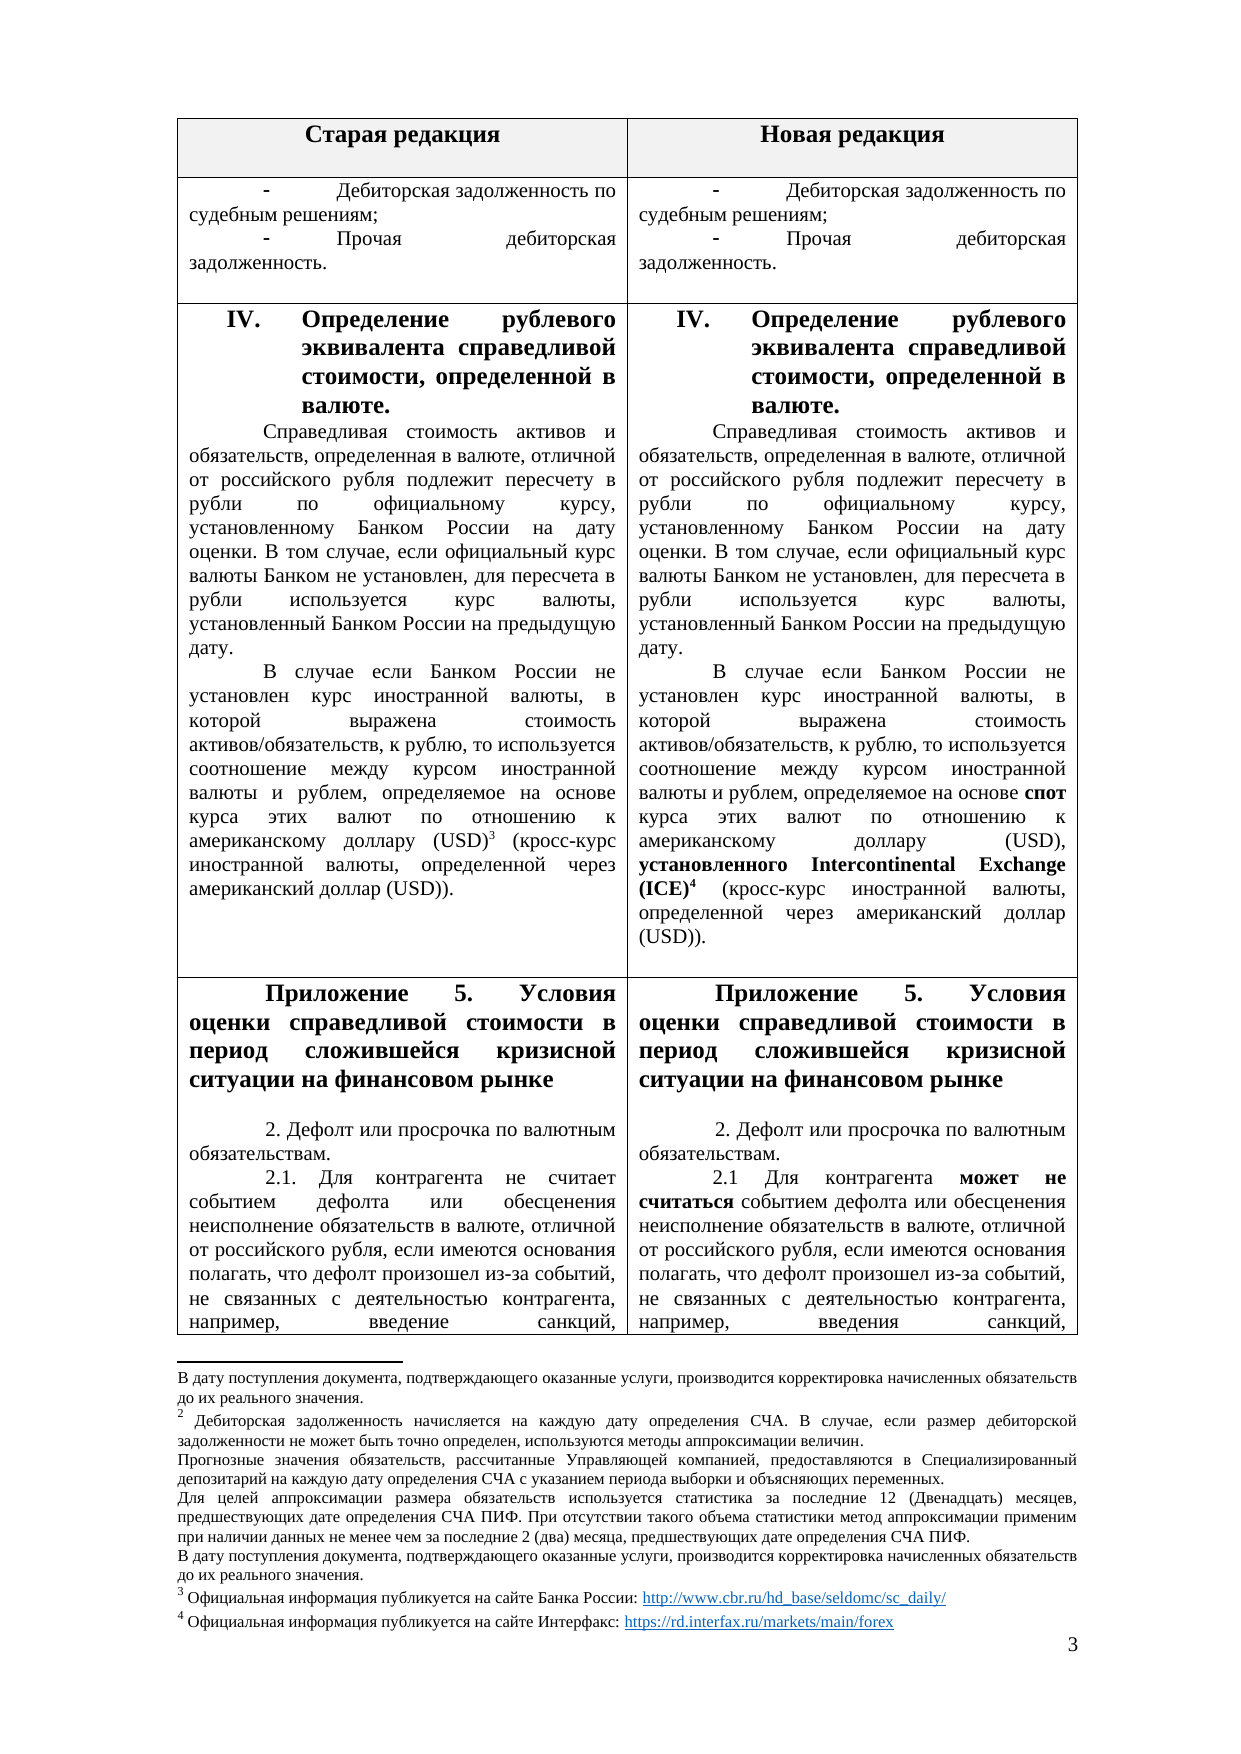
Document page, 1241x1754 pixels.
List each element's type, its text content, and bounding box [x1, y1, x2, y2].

table_header Новая редакция [628, 119, 1077, 177]
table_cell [178, 178, 627, 303]
table_cell Определение рублевого эквивалента справедливой стоимости, определенной в валюте. Справедливая стоимость активов и обязательств, определенная в валюте, отличной от российского рубля подлежит пересчету в рубли по официальному курсу, установленному Банком России на дату оценки. В том случае, если официальный курс валюты Банком не установлен, для пересчета в рубли используется курс валюты, установленный Банком России на предыдущую дату. В случае если Банком России не установлен курс иностранной валюты, в которой выражена стоимость активов/обязательств, к рублю, то используется соотношение между курсом иностранной валюты и рублем, определяемое на основе спот курса этих валют по отношению к американскому доллару (USD), установленного Intercontinental Exchange (ICE) (кросс-курс иностранной валюты, определенной через американский доллар (USD)). [628, 304, 1077, 977]
table_header Старая редакция [178, 119, 627, 177]
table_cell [628, 178, 1077, 303]
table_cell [178, 978, 627, 1333]
table_cell Определение рублевого эквивалента справедливой стоимости, определенной в валюте. Справедливая стоимость активов и обязательств, определенная в валюте, отличной от российского рубля подлежит пересчету в рубли по официальному курсу, установленному Банком России на дату оценки. В том случае, если официальный курс валюты Банком не установлен, для пересчета в рубли используется курс валюты, установленный Банком России на предыдущую дату. В случае если Банком России не установлен курс иностранной валюты, в которой выражена стоимость активов/обязательств, к рублю, то используется соотношение между курсом иностранной валюты и рублем, определяемое на основе курса этих валют по отношению к американскому доллару (USD) (кросс-курс иностранной валюты, определенной через американский доллар (USD)). [178, 304, 627, 977]
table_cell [628, 978, 1077, 1333]
